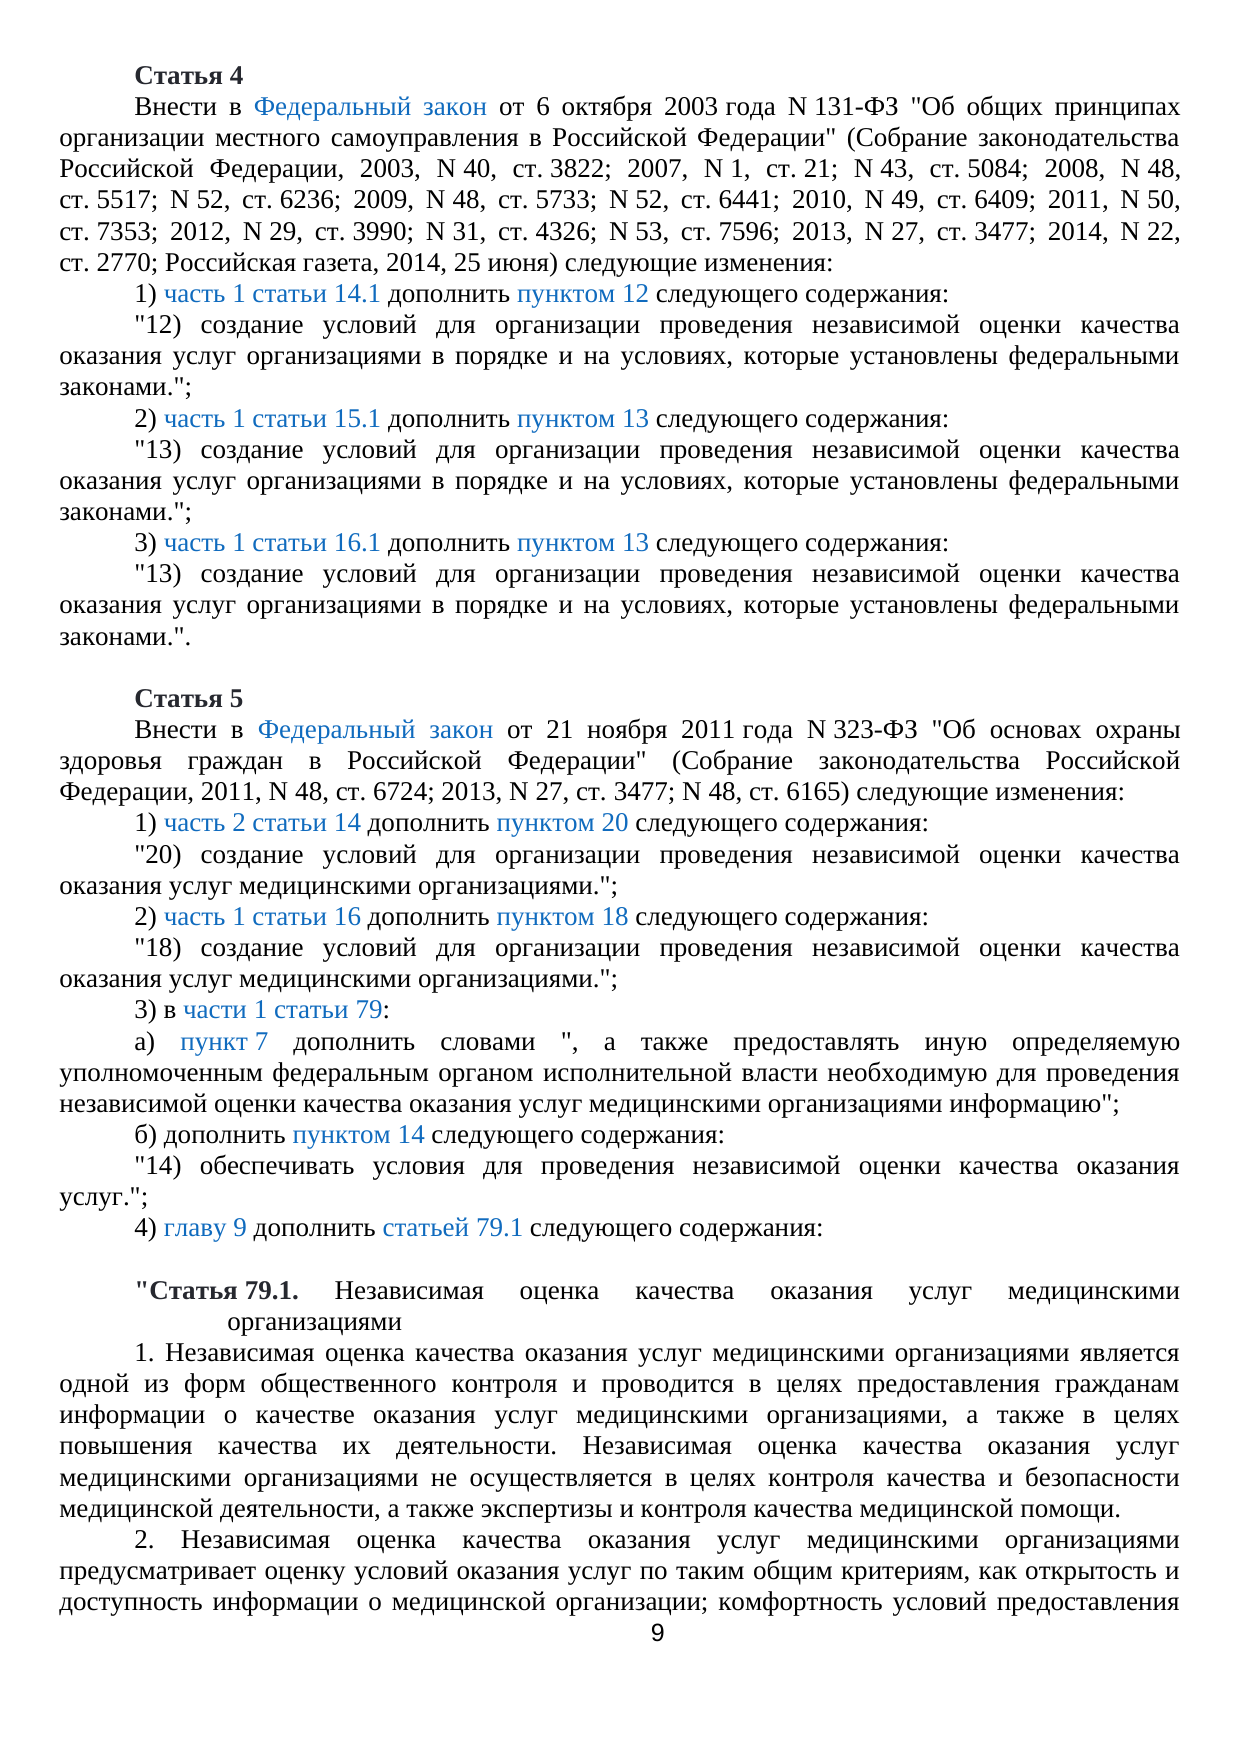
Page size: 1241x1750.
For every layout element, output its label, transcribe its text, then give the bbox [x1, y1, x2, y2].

text 2) часть 1 статьи 16 дополнить пунктом 18 следующего содержания: [59, 900, 1181, 931]
text 4) главу 9 дополнить статьей 79.1 следующего содержания: [59, 1211, 1181, 1243]
text Внести в Федеральный закон от 21 ноября 2011 года N 323-ФЗ "Об основах охраны здоровья граждан в Российской Федерации" (Собрание законодательства Российской Федерации, 2011, N 48, ст. 6724; 2013, N 27, ст. 3477; N 48, ст. 6165) следующие изменения: [59, 713, 1181, 807]
text Внести в Федеральный закон от 6 октября 2003 года N 131-ФЗ "Об общих принципах организации местного самоуправления в Российской Федерации" (Собрание законодательства Российской Федерации, 2003, N 40, ст. 3822; 2007, N 1, ст. 21; N 43, ст. 5084; 2008, N 48, ст. 5517; N 52, ст. 6236; 2009, N 48, ст. 5733; N 52, ст. 6441; 2010, N 49, ст. 6409; 2011, N 50, ст. 7353; 2012, N 29, ст. 3990; N 31, ст. 4326; N 53, ст. 7596; 2013, N 27, ст. 3477; 2014, N 22, ст. 2770; Российская газета, 2014, 25 июня) следующие изменения: [59, 90, 1181, 277]
text "14) обеспечивать условия для проведения независимой оценки качества оказания услуг."; [59, 1149, 1181, 1211]
text "13) создание условий для организации проведения независимой оценки качества оказания услуг организациями в порядке и на условиях, которые установлены федеральными законами.". [59, 557, 1181, 651]
text 1) часть 1 статьи 14.1 дополнить пунктом 12 следующего содержания: [59, 277, 1181, 308]
text 3) в части 1 статьи 79: [59, 993, 1181, 1024]
text 1. Независимая оценка качества оказания услуг медицинскими организациями является одной из форм общественного контроля и проводится в целях предоставления гражданам информации о качестве оказания услуг медицинскими организациями, а также в целях повышения качества их деятельности. Независимая оценка качества оказания услуг медицинскими организациями не осуществляется в целях контроля качества и безопасности медицинской деятельности, а также экспертизы и контроля качества медицинской помощи. [59, 1336, 1181, 1523]
text "20) создание условий для организации проведения независимой оценки качества оказания услуг медицинскими организациями."; [59, 838, 1181, 900]
text "12) создание условий для организации проведения независимой оценки качества оказания услуг организациями в порядке и на условиях, которые установлены федеральными законами."; [59, 308, 1181, 402]
text 3) часть 1 статьи 16.1 дополнить пунктом 13 следующего содержания: [59, 526, 1181, 557]
text 1) часть 2 статьи 14 дополнить пунктом 20 следующего содержания: [59, 807, 1181, 838]
text "18) создание условий для организации проведения независимой оценки качества оказания услуг медицинскими организациями."; [59, 931, 1181, 993]
text Статья 5 [134, 682, 1181, 713]
text а) пункт 7 дополнить словами ", а также предоставлять иную определяемую уполномоченным федеральным органом исполнительной власти необходимую для проведения независимой оценки качества оказания услуг медицинскими организациями информацию"; [59, 1024, 1181, 1118]
text б) дополнить пунктом 14 следующего содержания: [59, 1118, 1181, 1149]
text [59, 1523, 1181, 1616]
text 2) часть 1 статьи 15.1 дополнить пунктом 13 следующего содержания: [59, 402, 1181, 433]
text Статья 4 [134, 59, 1181, 90]
text "Статья 79.1. Независимая оценка качества оказания услуг медицинскими организациями [134, 1274, 1181, 1336]
text "13) создание условий для организации проведения независимой оценки качества оказания услуг организациями в порядке и на условиях, которые установлены федеральными законами."; [59, 433, 1181, 526]
